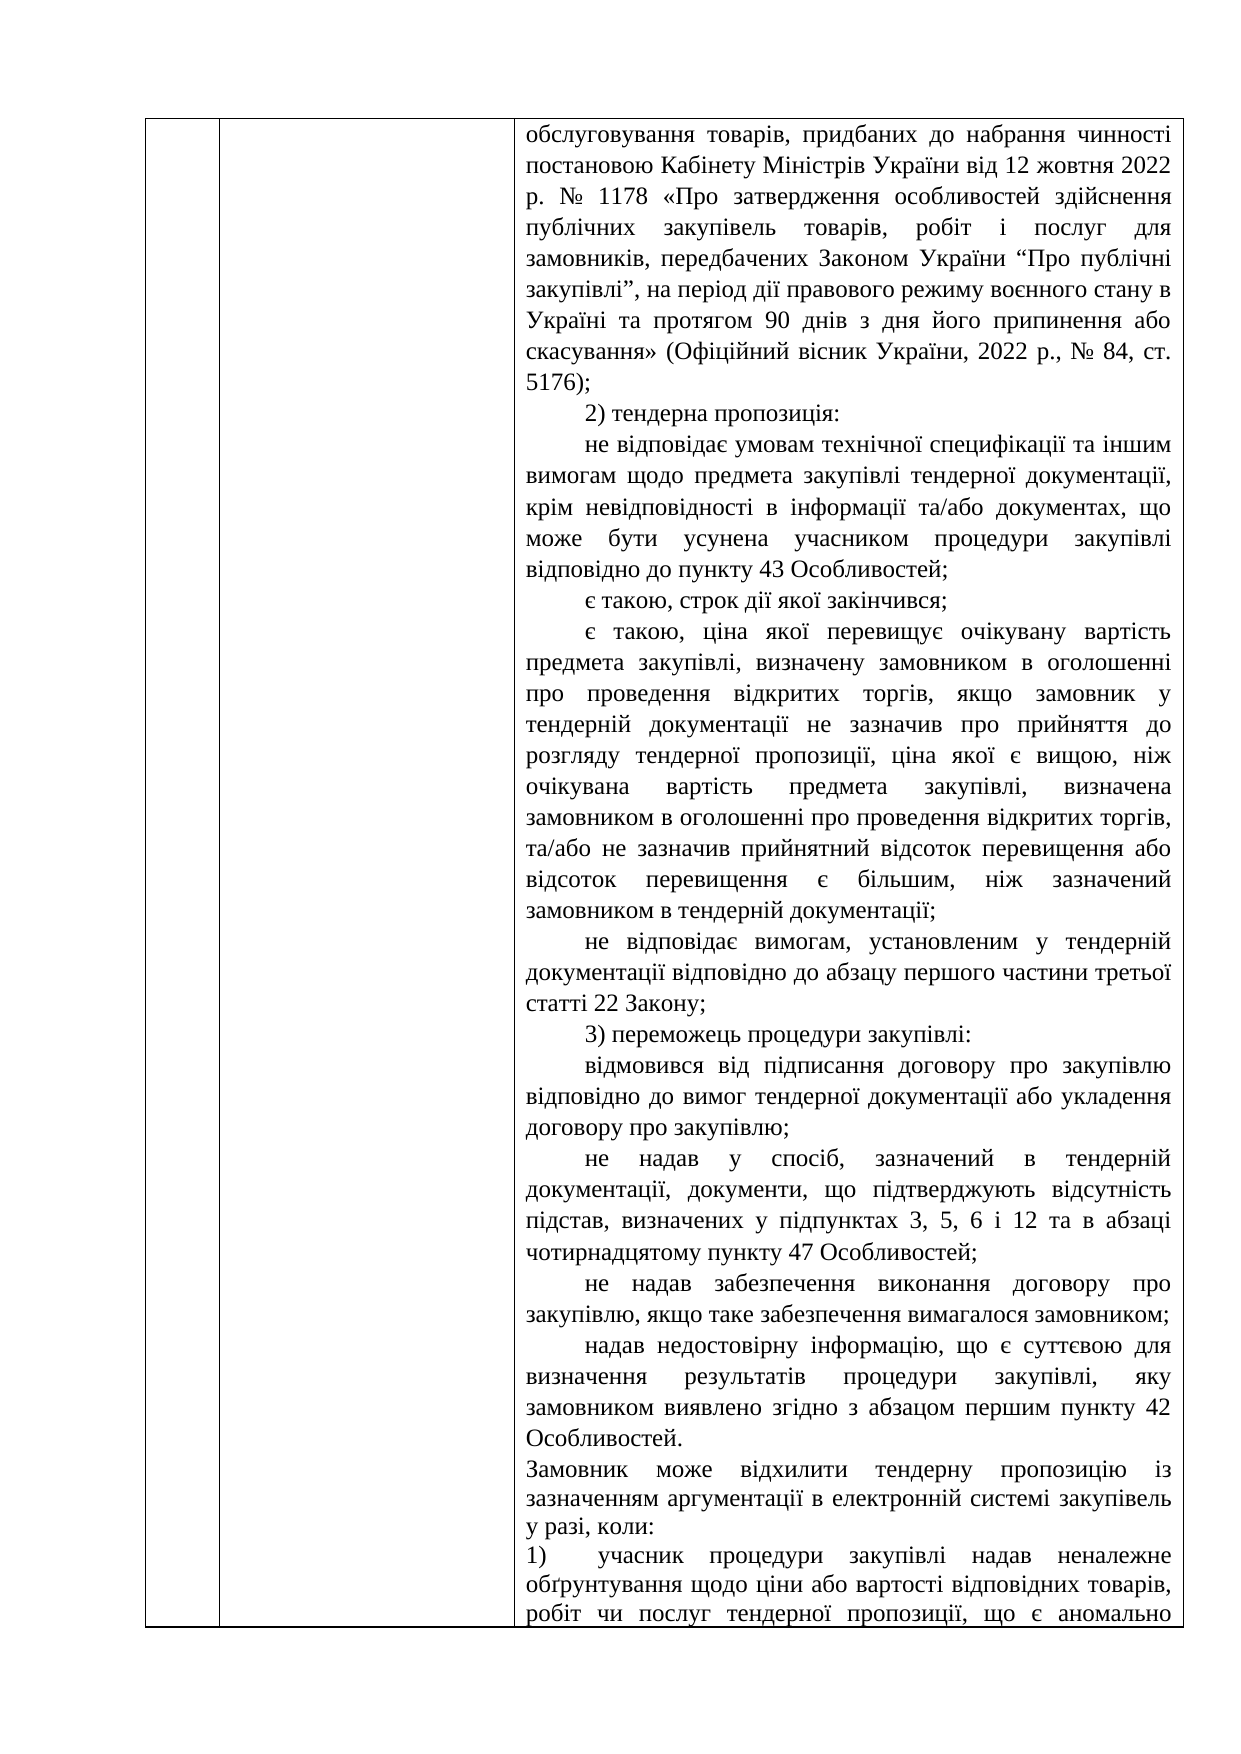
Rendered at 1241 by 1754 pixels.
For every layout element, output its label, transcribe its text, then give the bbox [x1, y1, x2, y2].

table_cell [515, 119, 1183, 1626]
table_cell 3 [146, 119, 219, 1626]
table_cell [220, 119, 514, 1626]
